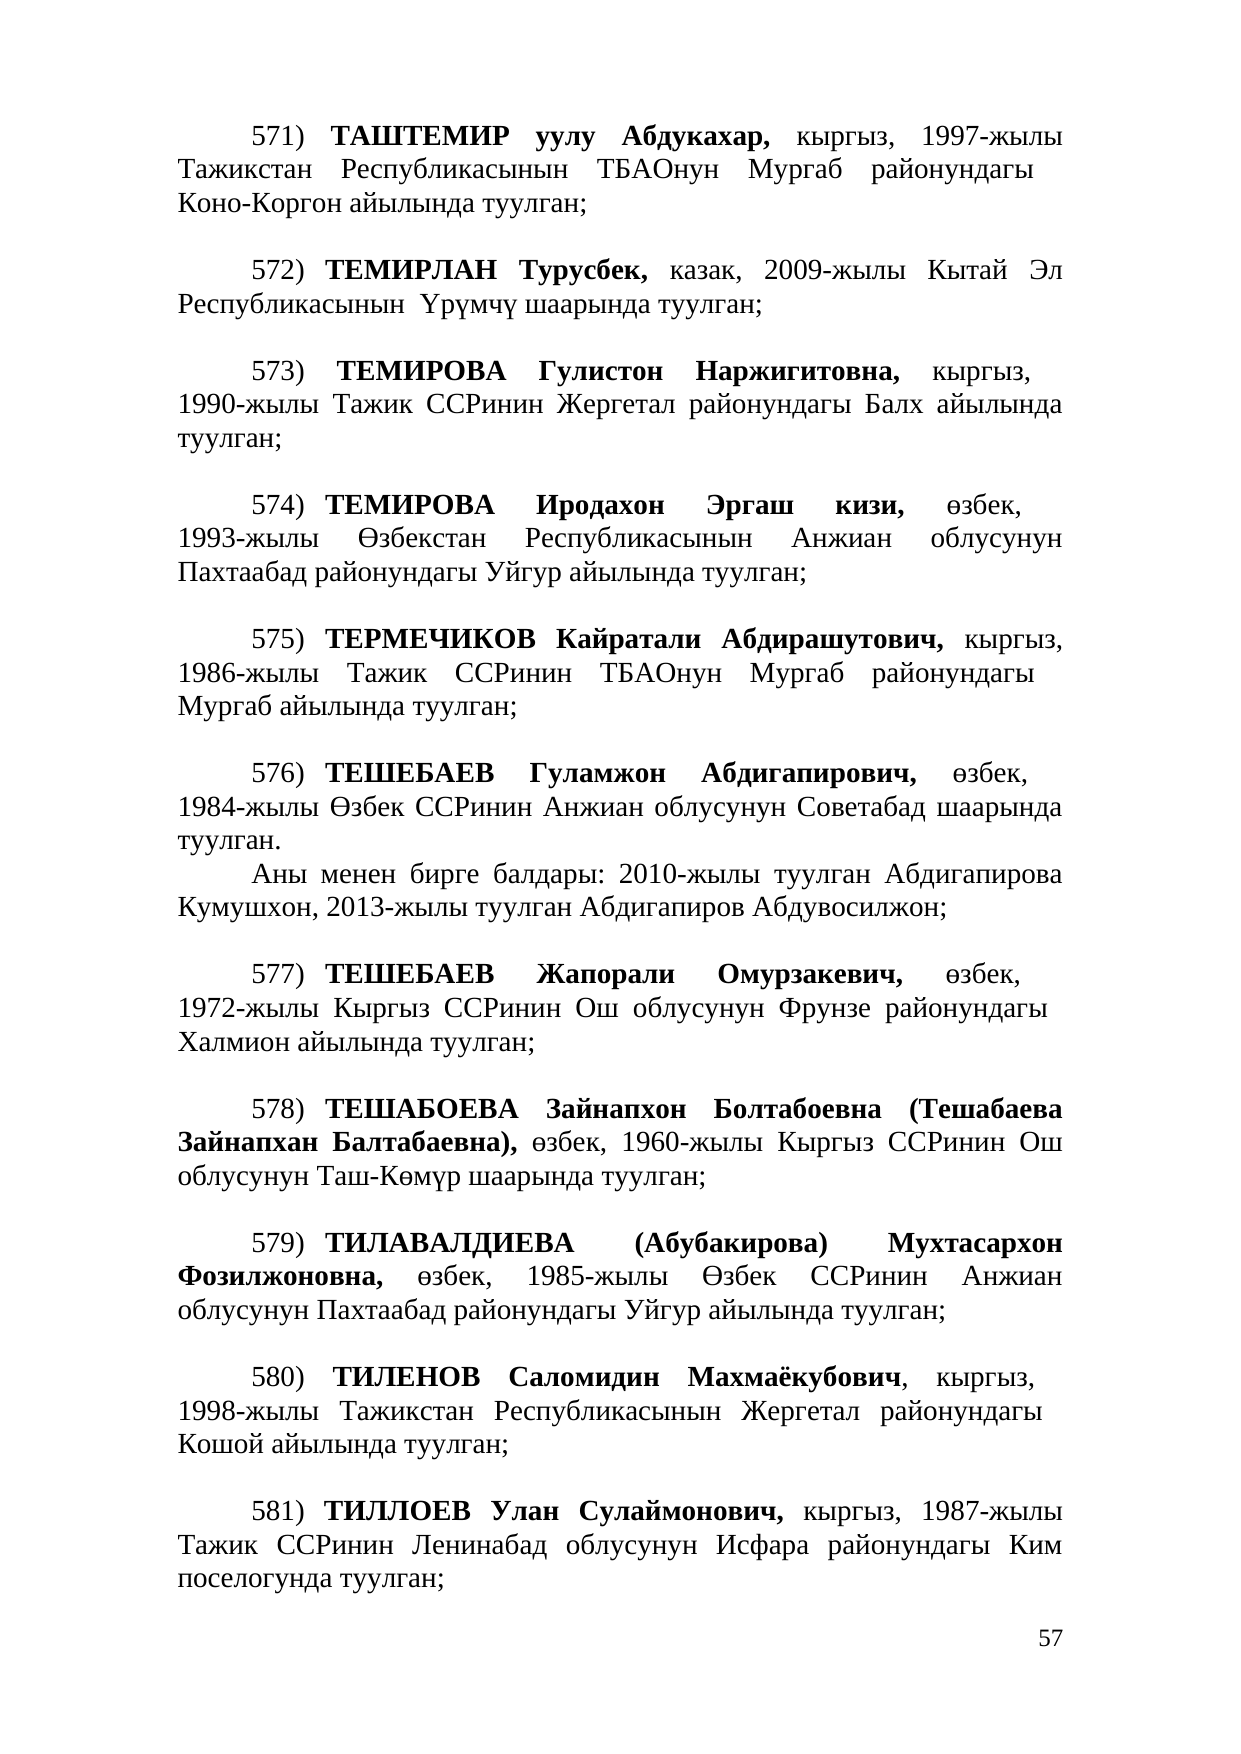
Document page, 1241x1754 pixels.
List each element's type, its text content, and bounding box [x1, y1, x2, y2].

text 571) ТАШТЕМИР уулу Абдукахар, кыргыз, 1997-жылы Тажикстан Республикасынын ТБАОнун Мургаб районундагы Коно-Коргон айылында туулган; [177, 118, 1063, 219]
text 581) ТИЛЛОЕВ Улан Сулаймонович, кыргыз, 1987-жылы Тажик ССРинин Ленинабад облусунун Исфара районундагы Ким поселогунда туулган; [177, 1493, 1063, 1594]
text 575) ТЕРМЕЧИКОВ Кайратали Абдирашутович, кыргыз, 1986-жылы Тажик ССРинин ТБАОнун Мургаб районундагы Мургаб айылында туулган; [177, 621, 1063, 722]
text 577) ТЕШЕБАЕВ Жапорали Омурзакевич, өзбек, 1972-жылы Кыргыз ССРинин Ош облусунун Фрунзе районундагы Халмион айылында туулган; [177, 957, 1063, 1057]
text 573) ТЕМИРОВА Гулистон Наржигитовна, кыргыз, 1990-жылы Тажик ССРинин Жергетал районундагы Балх айылында туулган; [177, 353, 1063, 453]
text 572) ТЕМИРЛАН Турусбек, казак, 2009-жылы Кытай Эл Республикасынын Үрүмчү шаарында туулган; [177, 252, 1063, 319]
text 574) ТЕМИРОВА Иродахон Эргаш кизи, өзбек, 1993-жылы Өзбекстан Республикасынын Анжиан облусунун Пахтаабад районундагы Уйгур айылында туулган; [177, 487, 1063, 588]
text 576) ТЕШЕБАЕВ Гуламжон Абдигапирович, өзбек, 1984-жылы Өзбек ССРинин Анжиан облусунун Советабад шаарында туулган. [177, 755, 1063, 856]
text 579) ТИЛАВАЛДИЕВА (Абубакирова) Мухтасархон Фозилжоновна, өзбек, 1985-жылы Өзбек ССРинин Анжиан облусунун Пахтаабад районундагы Уйгур айылында туулган; [177, 1225, 1063, 1326]
text Аны менен бирге балдары: 2010-жылы туулган Абдигапирова Кумушхон, 2013-жылы туулган Абдигапиров Абдувосилжон; [177, 856, 1063, 923]
text 578) ТЕШАБОЕВА Зайнапхон Болтабоевна (Тешабаева Зайнапхан Балтабаевна), өзбек, 1960-жылы Кыргыз ССРинин Ош облусунун Таш-Көмүр шаарында туулган; [177, 1091, 1063, 1191]
text 580) ТИЛЕНОВ Саломидин Махмаёкубович, кыргыз, 1998-жылы Тажикстан Республикасынын Жергетал районундагы Кошой айылында туулган; [177, 1359, 1063, 1460]
